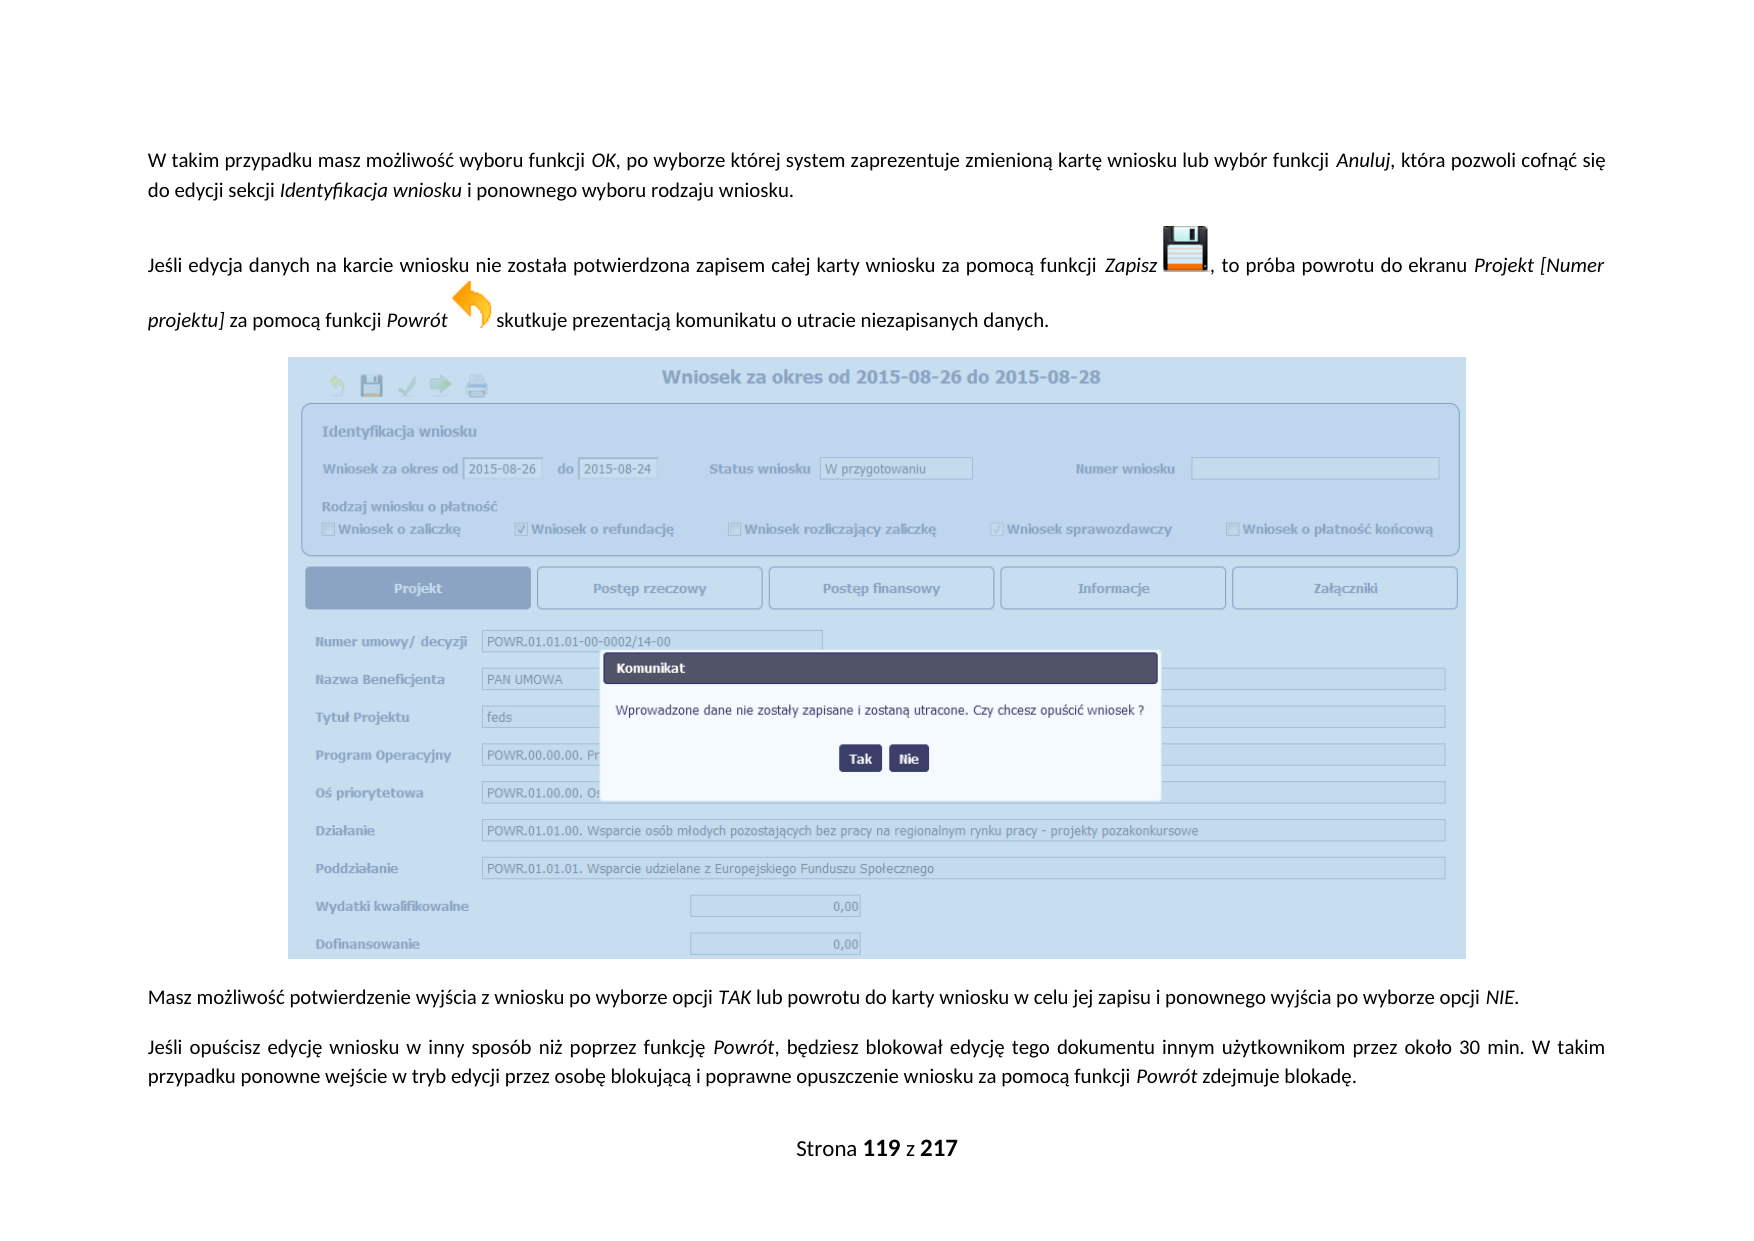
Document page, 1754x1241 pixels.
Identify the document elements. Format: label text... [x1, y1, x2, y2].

text Jeśli edycja danych na karcie wniosku nie została potwierdzona zapisem całej karty wniosku za pomocą funkcji Zapisz , to próba powrotu do ekranu Projekt [Numer projektu] za pomocą funkcji Powrót skutkuje prezentacją komunikatu o utracie niezapisanych danych. [148, 227, 1606, 333]
picture [452, 281, 492, 328]
text W takim przypadku masz możliwość wyboru funkcji OK, po wyborze której system zaprezentuje zmienioną kartę wniosku lub wybór funkcji Anuluj, która pozwoli cofnąć się do edycji sekcji Identyfikacja wniosku i ponownego wyboru rodzaju wniosku. [148, 148, 1606, 202]
picture [288, 357, 1466, 959]
text Masz możliwość potwierdzenie wyjścia z wniosku po wyborze opcji TAK lub powrotu do karty wniosku w celu jej zapisu i ponownego wyjścia po wyborze opcji NIE. [148, 984, 1606, 1009]
text Jeśli opuścisz edycję wniosku w inny sposób niż poprzez funkcję Powrót, będziesz blokował edycję tego dokumentu innym użytkownikom przez około 30 min. W takim przypadku ponowne wejście w tryb edycji przez osobę blokującą i poprawne opuszczenie wniosku za pomocą funkcji Powrót zdejmuje blokadę. [148, 1034, 1606, 1088]
picture [1163, 226, 1210, 272]
